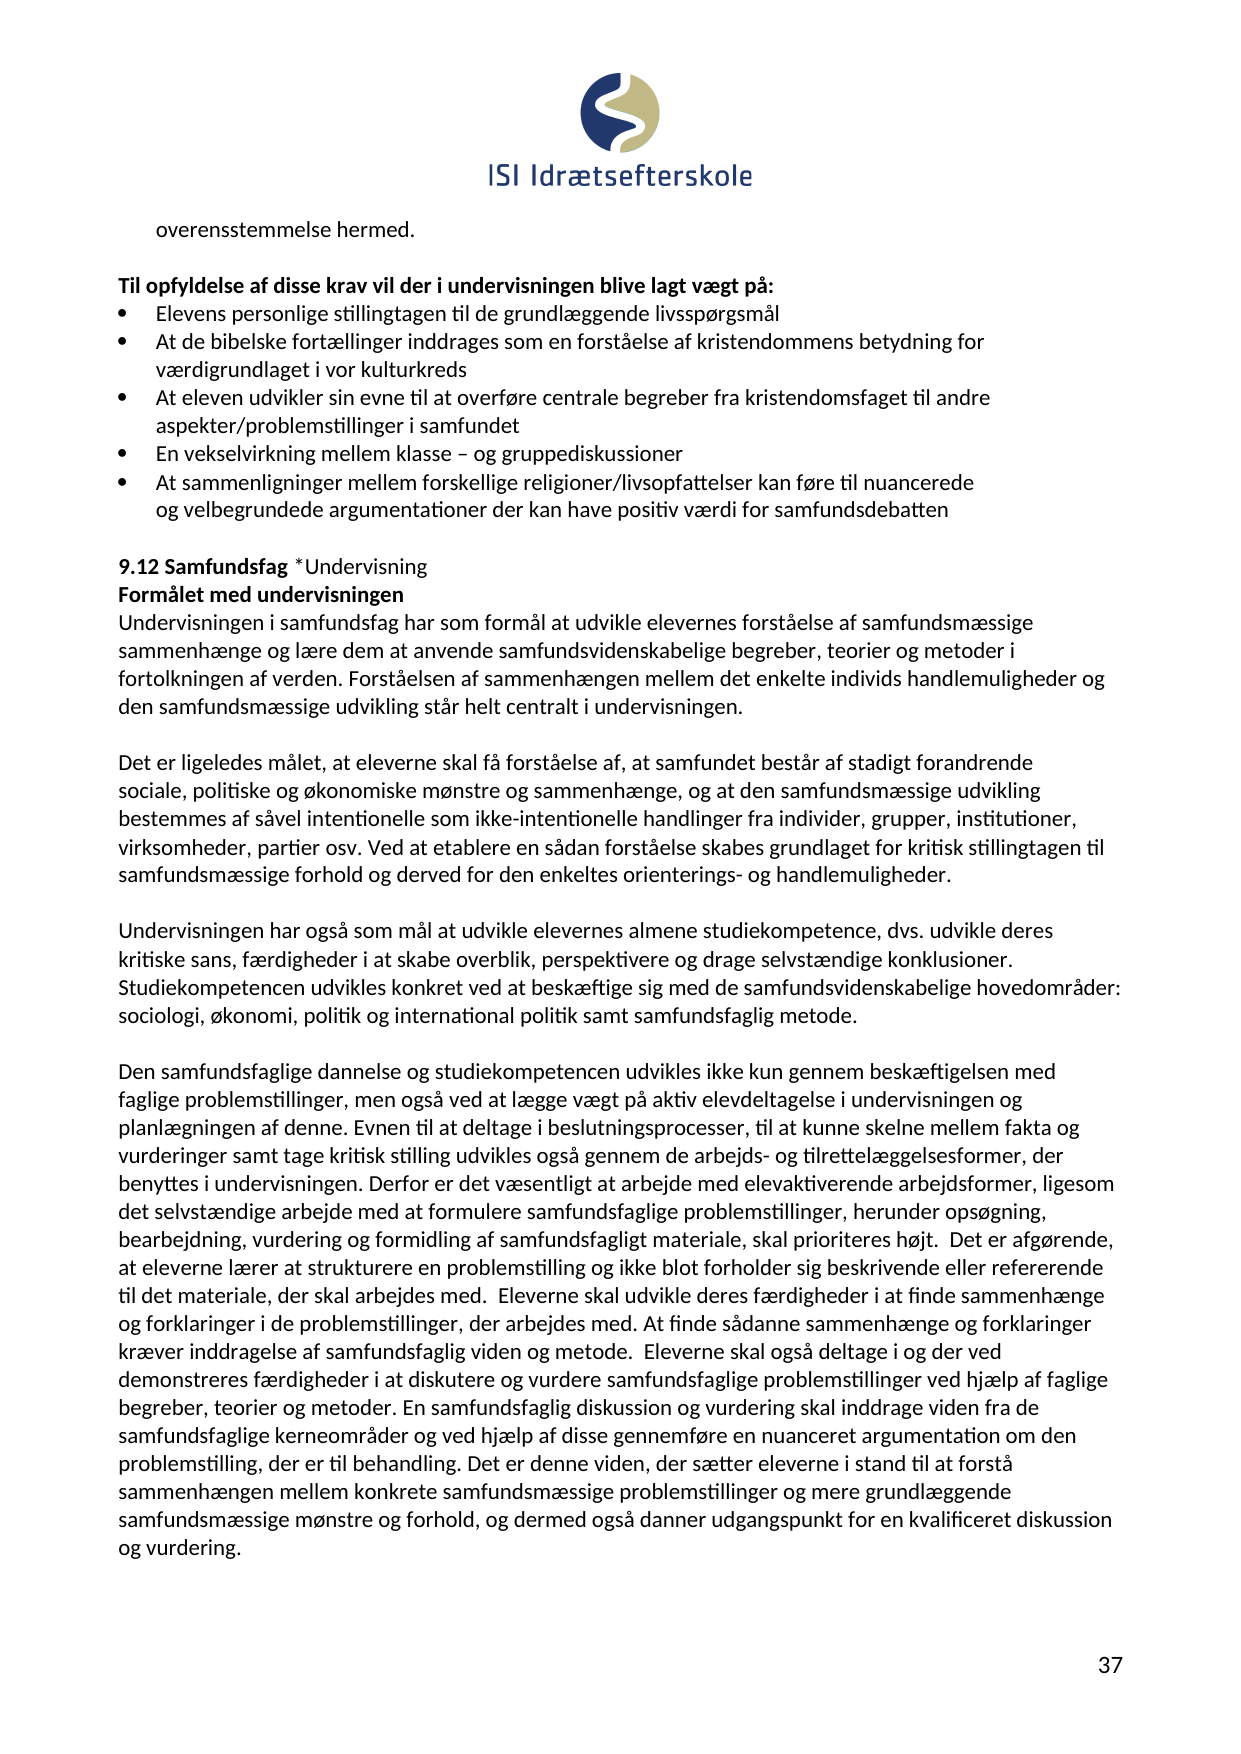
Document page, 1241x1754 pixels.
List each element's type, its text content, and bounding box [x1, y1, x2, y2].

text Formålet med undervisningen [118, 580, 1123, 608]
text Undervisningen har også som mål at udvikle elevernes almene studiekompetence, dvs. udvikle deres kritiske sans, færdigheder i at skabe overblik, perspektivere og drage selvstændige konklusioner. Studiekompetencen udvikles konkret ved at beskæftige sig med de samfundsvidenskabelige hovedområder: sociologi, økonomi, politik og international politik samt samfundsfaglig metode. [118, 917, 1123, 1029]
text Undervisningen i samfundsfag har som formål at udvikle elevernes forståelse af samfundsmæssige sammenhænge og lære dem at anvende samfundsvidenskabelige begreber, teorier og metoder i fortolkningen af verden. Forståelsen af sammenhængen mellem det enkelte individs handlemuligheder og den samfundsmæssige udvikling står helt centralt i undervisningen. [118, 608, 1123, 721]
text 9.12 Samfundsfag *Undervisning [118, 552, 1123, 580]
list og velbegrundede argumentationer der kan have positiv værdi for samfundsdebatten [156, 496, 1123, 524]
list At eleven udvikler sin evne til at overføre centrale begreber fra kristendomsfaget til andre aspekter/problemstillinger i samfundet [118, 383, 1123, 439]
text Det er ligeledes målet, at eleverne skal få forståelse af, at samfundet består af stadigt forandrende [118, 748, 1123, 777]
text Den samfundsfaglige dannelse og studiekompetencen udvikles ikke kun gennem beskæftigelsen med faglige problemstillinger, men også ved at lægge vægt på aktiv elevdeltagelse i undervisningen og planlægningen af denne. Evnen til at deltage i beslutningsprocesser, til at kunne skelne mellem fakta og vurderinger samt tage kritisk stilling udvikles også gennem de arbejds- og tilrettelæggelsesformer, der benyttes i undervisningen. Derfor er det væsentligt at arbejde med elevaktiverende arbejdsformer, ligesom det selvstændige arbejde med at formulere samfundsfaglige problemstillinger, herunder opsøgning, bearbejdning, vurdering og formidling af samfundsfagligt materiale, skal prioriteres højt. Det er afgørende, at eleverne lærer at strukturere en problemstilling og ikke blot forholder sig beskrivende eller refererende til det materiale, der skal arbejdes med. Eleverne skal udvikle deres færdigheder i at finde sammenhænge og forklaringer i de problemstillinger, der arbejdes med. At finde sådanne sammenhænge og forklaringer kræver inddragelse af samfundsfaglig viden og metode. Eleverne skal også deltage i og der ved demonstreres færdigheder i at diskutere og vurdere samfundsfaglige problemstillinger ved hjælp af faglige begreber, teorier og metoder. En samfundsfaglig diskussion og vurdering skal inddrage viden fra de samfundsfaglige kerneområder og ved hjælp af disse gennemføre en nuanceret argumentation om den problemstilling, der er til behandling. Det er denne viden, der sætter eleverne i stand til at forstå sammenhængen mellem konkrete samfundsmæssige problemstillinger og mere grundlæggende samfundsmæssige mønstre og forhold, og dermed også danner udgangspunkt for en kvalificeret diskussion og vurdering. [118, 1057, 1123, 1561]
text sociale, politiske og økonomiske mønstre og sammenhænge, og at den samfundsmæssige udvikling bestemmes af såvel intentionelle som ikke-intentionelle handlinger fra individer, grupper, institutioner, virksomheder, partier osv. Ved at etablere en sådan forståelse skabes grundlaget for kritisk stillingtagen til samfundsmæssige forhold og derved for den enkeltes orienterings- og handlemuligheder. [118, 777, 1123, 889]
text Til opfyldelse af disse krav vil der i undervisningen blive lagt vægt på: [118, 271, 1123, 299]
list Elevens personlige stillingtagen til de grundlæggende livsspørgsmål [118, 299, 1123, 327]
list At sammenligninger mellem forskellige religioner/livsopfattelser kan føre til nuancerede [118, 468, 1123, 496]
list Forholde sig grundlæggende til livsspørgsmål og etiske problemstillinger samt handle i overensstemmelse hermed. [118, 215, 1123, 243]
list At de bibelske fortællinger inddrages som en forståelse af kristendommens betydning for værdigrundlaget i vor kulturkreds [118, 327, 1123, 383]
picture [489, 73, 752, 186]
list En vekselvirkning mellem klasse – og gruppediskussioner [118, 439, 1123, 468]
